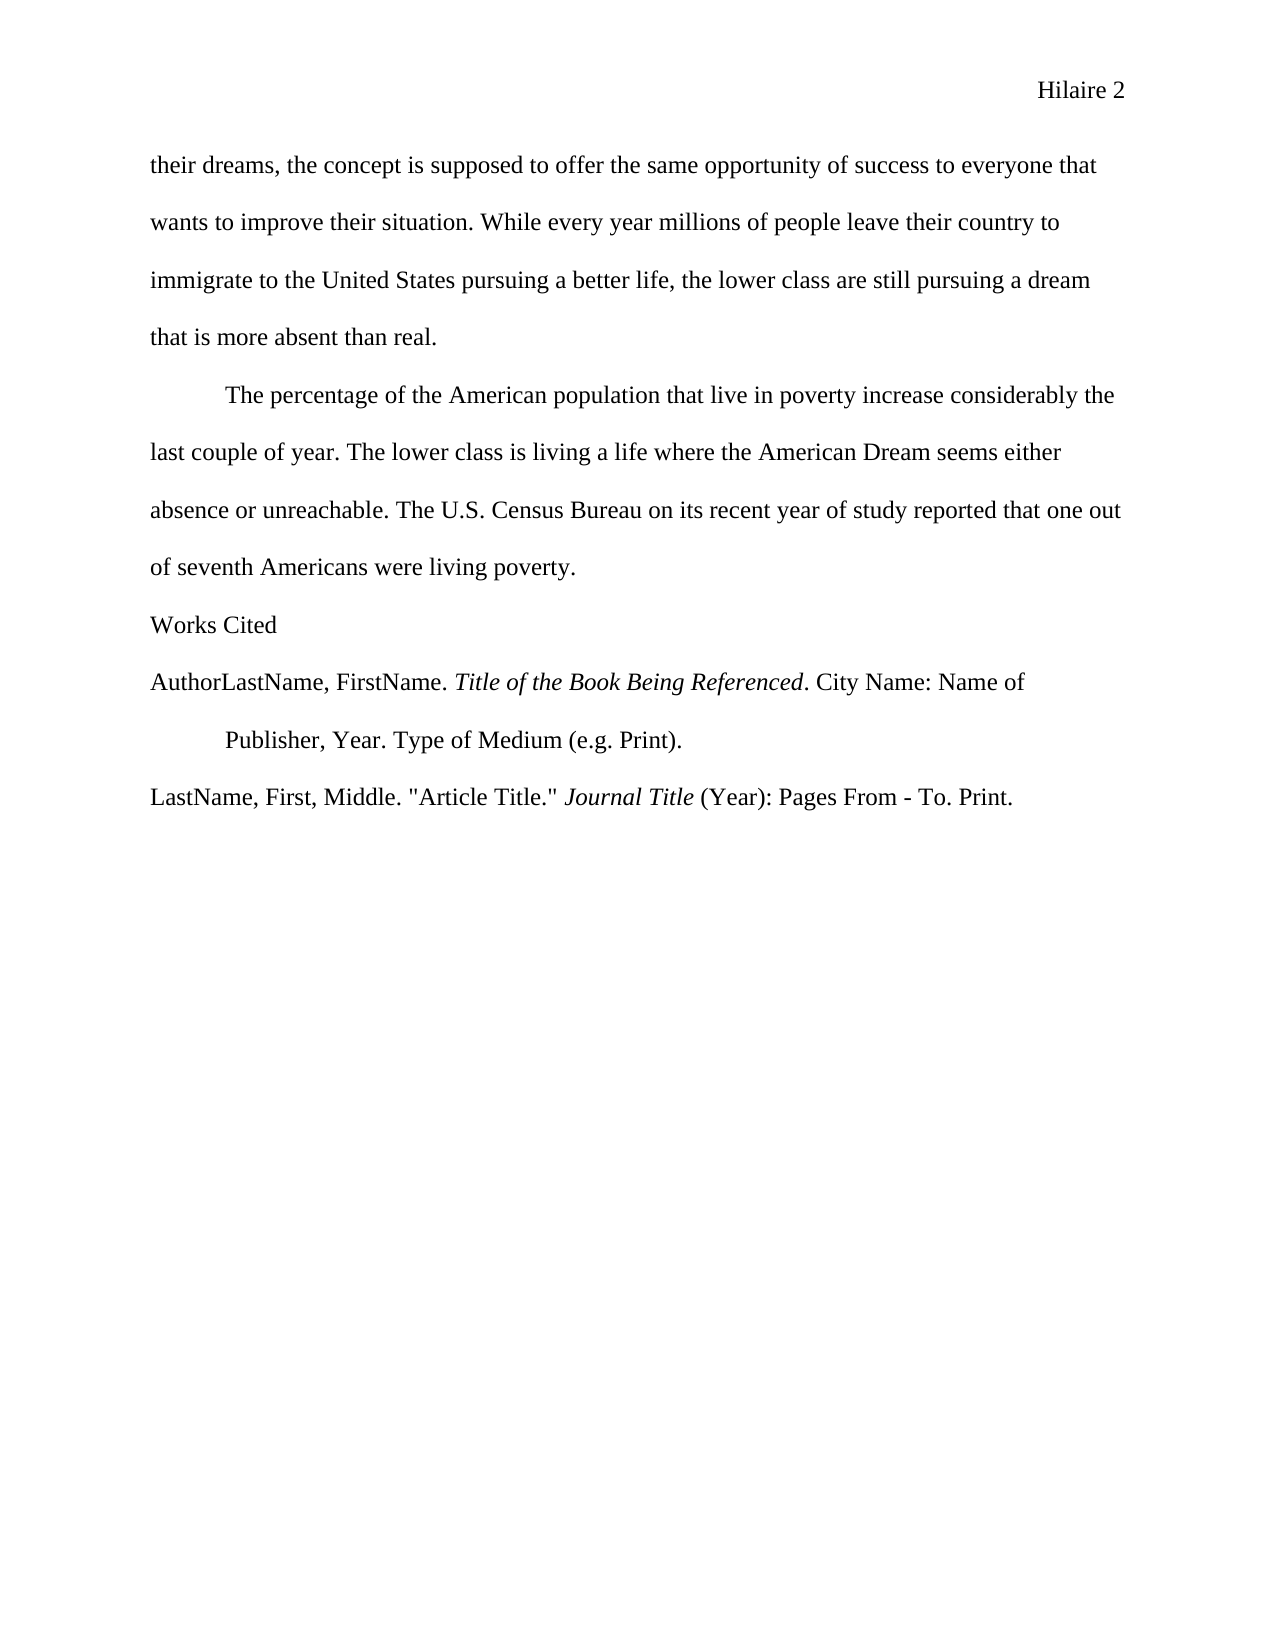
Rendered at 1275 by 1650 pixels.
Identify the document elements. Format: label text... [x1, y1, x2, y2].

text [150, 150, 1125, 351]
text The percentage of the American population that live in poverty increase considerably the last couple of year. The lower class is living a life where the American Dream seems either absence or unreachable. The U.S. Census Bureau on its recent year of study reported that one out of seventh Americans were living poverty. [150, 380, 1125, 581]
